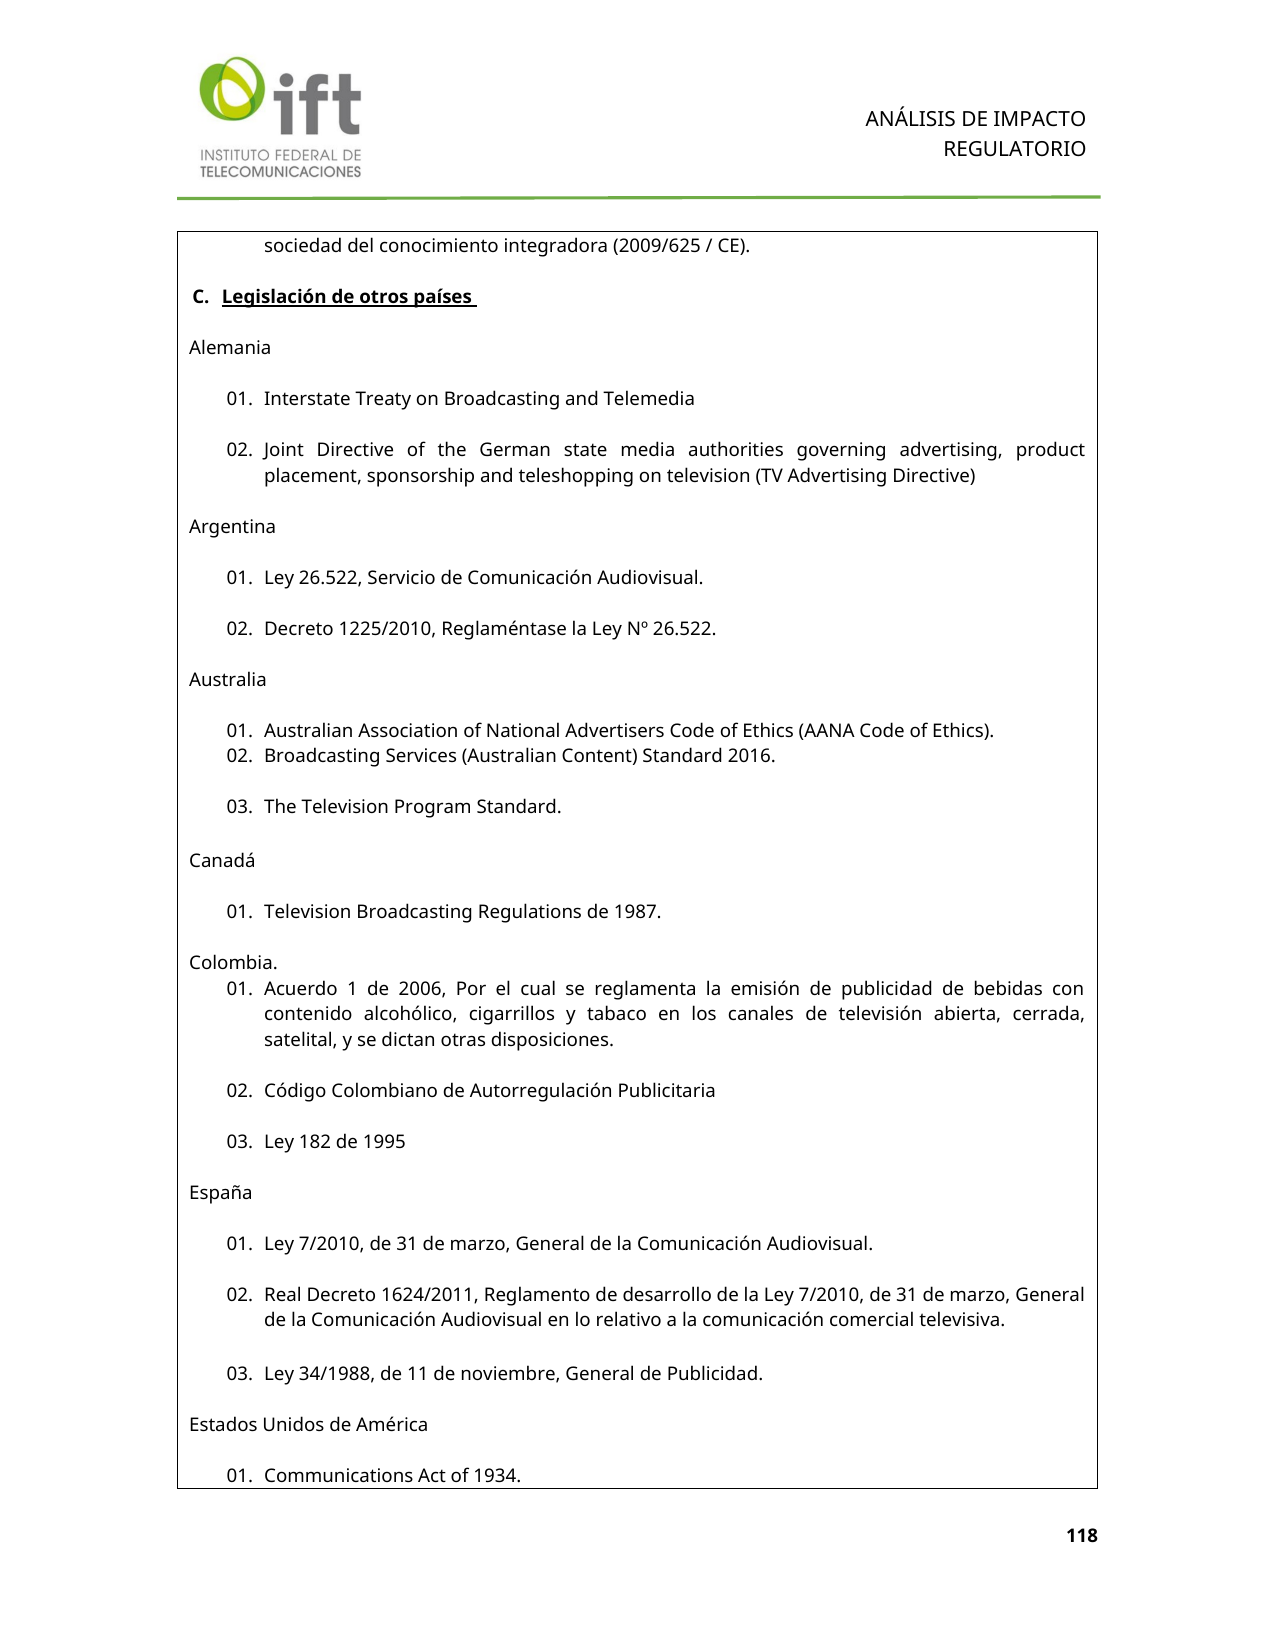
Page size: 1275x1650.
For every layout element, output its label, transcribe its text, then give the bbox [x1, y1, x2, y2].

picture [177, 52, 390, 196]
